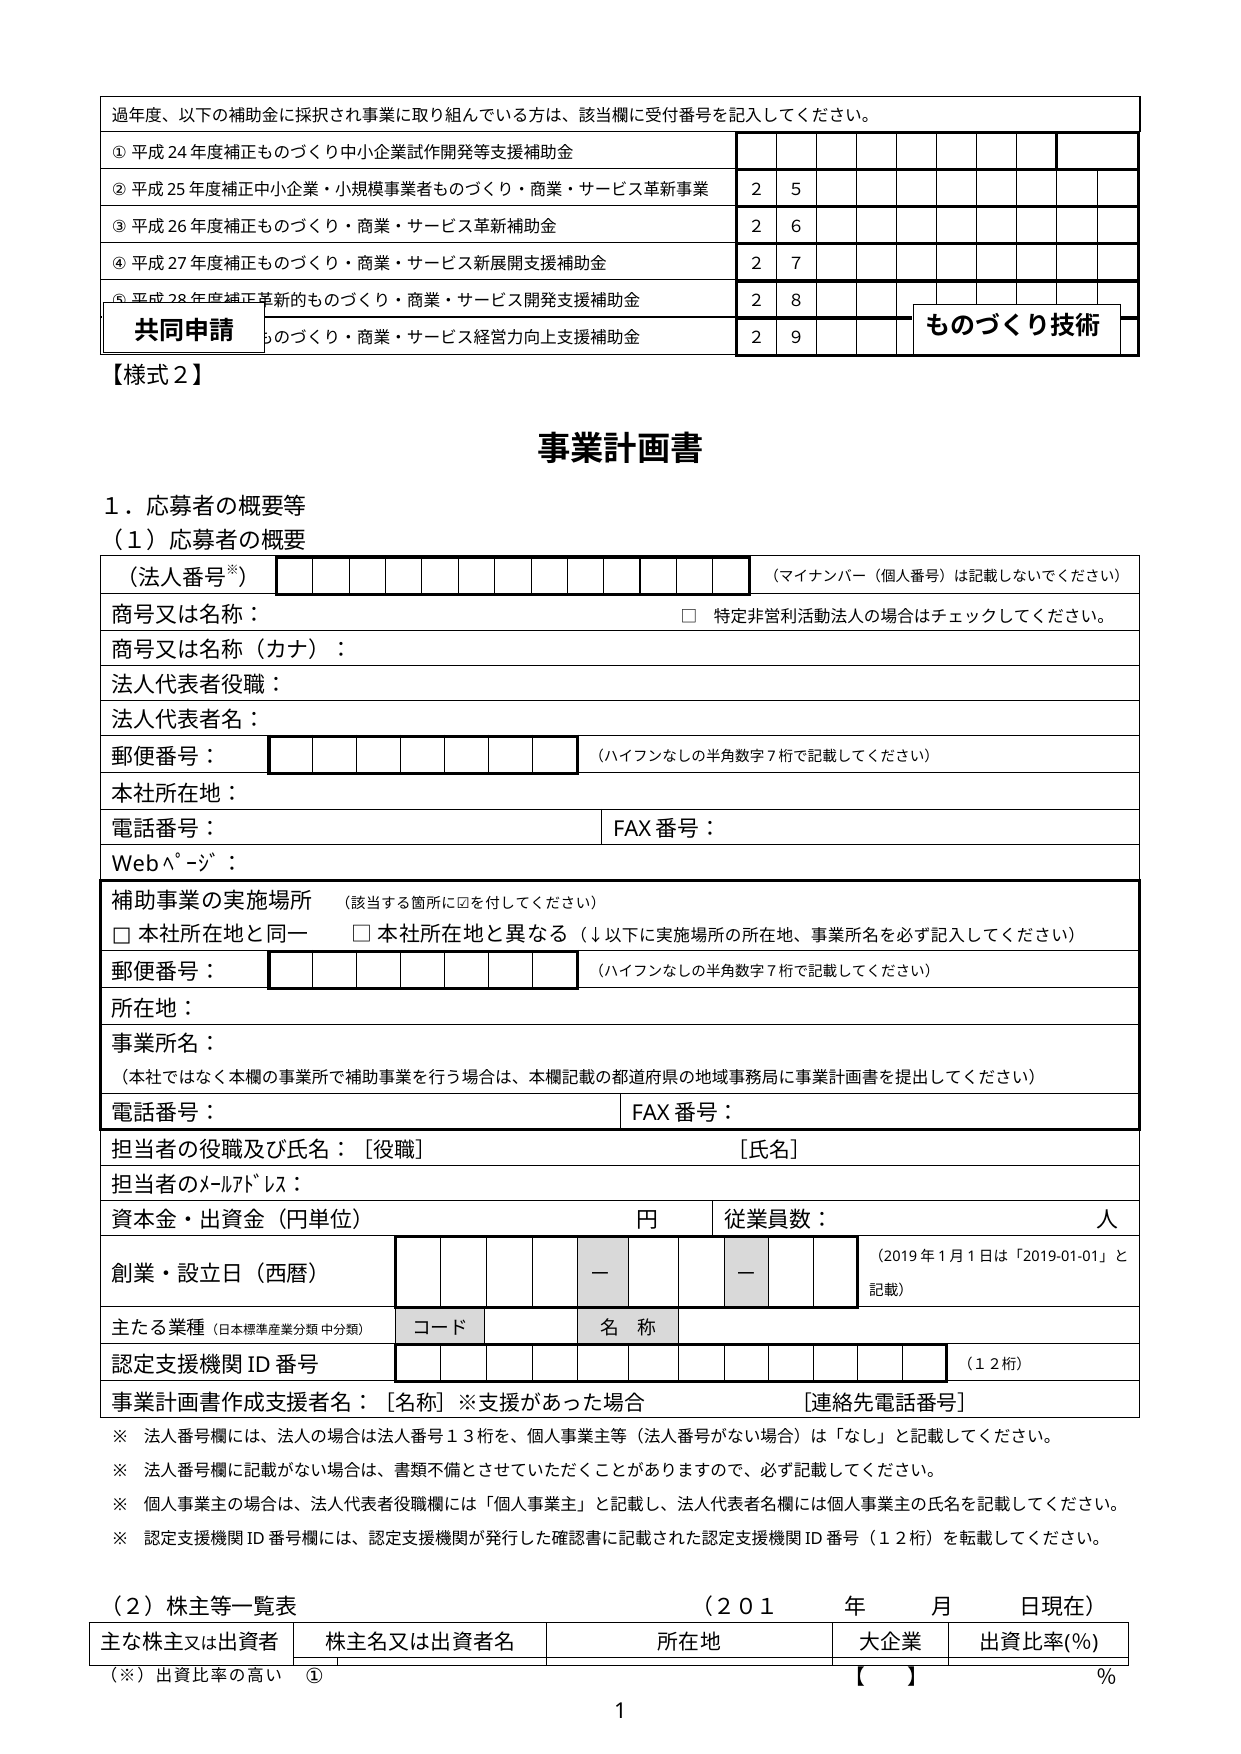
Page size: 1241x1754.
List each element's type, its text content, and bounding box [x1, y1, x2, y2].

table_cell （１２桁） [948, 1344, 1139, 1380]
text 事業計画書 [100, 412, 1140, 480]
table_cell （ハイフンなしの半角数字７桁で記載してください） [579, 951, 1138, 987]
table_cell ２ [738, 245, 776, 279]
table_cell [489, 953, 532, 987]
table_cell [897, 245, 936, 279]
table_cell 担当者のﾒｰﾙｱﾄﾞﾚｽ： [101, 1166, 1139, 1200]
table_cell [445, 738, 488, 772]
table_cell [977, 208, 1016, 242]
table_cell 法人代表者名： [101, 701, 1139, 734]
table_cell [533, 738, 576, 772]
table_cell [897, 134, 936, 168]
table_header [386, 559, 421, 592]
table_header [459, 559, 494, 592]
table_cell ２ [738, 320, 776, 353]
table_cell 所在地： [102, 988, 1138, 1024]
text ※ 認定支援機関ID番号欄には、認定支援機関が発行した確認書に記載された認定支援機関ID番号（１２桁）を転載してください。 [113, 1520, 1140, 1554]
table_cell [977, 171, 1016, 205]
table_cell ５ [777, 171, 816, 205]
table_cell [777, 134, 816, 168]
table_cell [857, 283, 896, 316]
table_cell [817, 171, 856, 205]
table_cell （ハイフンなしの半角数字7桁で記載してください） [579, 736, 1139, 772]
table_header [568, 559, 603, 592]
table_cell 資本金・出資金（円単位） 円 [101, 1201, 712, 1235]
table_cell [817, 283, 856, 316]
table_cell [725, 1346, 768, 1380]
table_cell Webﾍﾟｰｼﾞ： [101, 845, 1139, 879]
table_cell [817, 208, 856, 242]
table_cell 事業計画書作成支援者名：［名称］※支援があった場合 ［連絡先電話番号］ [101, 1381, 1139, 1417]
table_header [278, 559, 312, 592]
table_cell ③ 平成26年度補正ものづくり・商業・サービス革新補助金 [101, 206, 735, 242]
table_cell [313, 953, 356, 987]
table_header 大企業 [833, 1623, 948, 1657]
table_cell [1098, 171, 1137, 205]
table_cell ２ [738, 208, 776, 242]
table_cell ６ [777, 208, 816, 242]
table_cell 従業員数： 人 [713, 1201, 1139, 1235]
table_cell [1098, 283, 1137, 316]
table_cell [857, 171, 896, 205]
table_cell [1017, 283, 1056, 304]
text １．応募者の概要等 [100, 487, 1140, 521]
table_cell [1098, 245, 1137, 279]
table_cell [679, 1346, 724, 1380]
table_cell [937, 208, 976, 242]
table_cell [897, 283, 936, 316]
table_cell 主たる業種（日本標準産業分類 中分類） [101, 1307, 395, 1343]
table_cell 補助事業の実施場所 （該当する箇所に☑を付してください） □ 本社所在地と同一 □ 本社所在地と異なる（↓以下に実施場所の所在地、事業所名を必ず記入してください） [102, 882, 1138, 950]
table_cell 本社所在地： [101, 773, 1139, 809]
table_cell [817, 320, 856, 353]
table_cell [1057, 245, 1097, 279]
table_cell [977, 134, 1016, 168]
table_cell 創業・設立日（西暦） [101, 1236, 394, 1306]
table_header [422, 559, 458, 592]
table_cell [338, 1658, 546, 1665]
table_cell [533, 1346, 577, 1380]
table_cell ② 平成25年度補正中小企業・小規模事業者ものづくり・商業・サービス革新事業 [101, 169, 735, 205]
table_cell [547, 1658, 832, 1665]
table_header [350, 559, 385, 592]
table_cell [629, 1238, 678, 1306]
table_header 主な株主又は出資者 （※）出資比率の高いものから記載し、大企業は【 】に◎を記載してください。 ６番目以降は「ほか○人」と記載してください。 [90, 1623, 293, 1665]
table_cell [857, 208, 896, 242]
table_header [604, 559, 639, 592]
table_cell [271, 953, 312, 987]
table_cell 法人代表者役職： [101, 666, 1139, 699]
table_cell [679, 1307, 1139, 1343]
table_cell 電話番号： [101, 810, 601, 844]
table_cell [487, 1238, 532, 1306]
table_cell 郵便番号： [102, 951, 267, 987]
table_cell [485, 1309, 577, 1343]
table_header （マイナンバー（個人番号）は記載しないでください） [751, 556, 1139, 592]
table_cell ⑥ 平成29年度補正ものづくり・商業・サービス経営力向上支援補助金 [265, 318, 735, 353]
table_cell [487, 1346, 532, 1380]
table_cell [1057, 283, 1097, 304]
table_cell [769, 1346, 813, 1380]
table_cell [817, 245, 856, 279]
table_cell FAX番号： [621, 1094, 1138, 1128]
text （１）応募者の概要 [100, 521, 1140, 555]
table_cell コード [396, 1309, 484, 1343]
table_cell 商号又は名称（カナ）： [101, 631, 1139, 664]
table_cell [1017, 208, 1056, 242]
table_cell [814, 1238, 856, 1306]
text 【様式２】 [100, 357, 1140, 391]
table_cell [1017, 171, 1056, 205]
text ※ 法人番号欄に記載がない場合は、書類不備とさせていただくことがありますので、必ず記載してください。 [113, 1452, 1140, 1486]
table_cell － [725, 1238, 768, 1306]
table_cell [769, 1238, 813, 1306]
table_cell － [578, 1238, 628, 1306]
table_cell ⑤ 平成28年度補正革新的ものづくり・商業・サービス開発支援補助金 [101, 280, 735, 316]
table_cell [533, 1238, 577, 1306]
table_cell [937, 171, 976, 205]
table_cell [313, 738, 356, 772]
table_cell [897, 320, 912, 353]
table_cell [357, 738, 400, 772]
table_cell [903, 1346, 945, 1380]
table_header [313, 559, 349, 592]
table_cell [441, 1346, 486, 1380]
table_cell ９ [777, 320, 816, 353]
table_cell [1057, 208, 1097, 242]
text ※ 個人事業主の場合は、法人代表者役職欄には「個人事業主」と記載し、法人代表者名欄には個人事業主の氏名を記載してください。 [113, 1486, 1140, 1520]
table_cell [271, 738, 312, 772]
table_cell [578, 1346, 628, 1380]
table_cell [937, 134, 976, 168]
table_cell 郵便番号： [101, 736, 267, 772]
table_cell [1098, 208, 1137, 242]
table_cell ７ [777, 245, 816, 279]
table_cell [357, 953, 400, 987]
table_cell [814, 1346, 857, 1380]
table_header [532, 559, 567, 592]
table_cell [1121, 320, 1137, 353]
table_cell [857, 134, 896, 168]
table_cell [1058, 134, 1137, 168]
table_cell ２ [738, 171, 776, 205]
table_cell [937, 245, 976, 279]
table_cell ８ [777, 283, 816, 316]
table_cell [1017, 134, 1055, 168]
table_cell ２ [738, 283, 776, 316]
table_cell [533, 953, 576, 987]
table_cell [679, 1238, 724, 1306]
table_header 所在地 [547, 1623, 832, 1657]
table_cell [977, 283, 1016, 304]
table_cell [401, 738, 444, 772]
table_cell ① 平成24年度補正ものづくり中小企業試作開発等支援補助金 [101, 132, 735, 168]
table_cell [441, 1238, 486, 1306]
table_cell FAX番号： [602, 810, 1139, 844]
table_cell 事業所名： （本社ではなく本欄の事業所で補助事業を行う場合は、本欄記載の都道府県の地域事務局に事業計画書を提出してください） [102, 1025, 1138, 1093]
table_cell [977, 245, 1016, 279]
table_cell 商号又は名称： □ 特定非営利活動法人の場合はチェックしてください。 [101, 594, 1139, 629]
table_cell （2019年1月1日は「2019-01-01」と記載） [859, 1236, 1139, 1306]
table_cell [397, 1346, 440, 1380]
table_cell ④ 平成27年度補正ものづくり・商業・サービス新展開支援補助金 [101, 243, 735, 279]
table_cell [817, 134, 856, 168]
table_header 出資比率(％) [949, 1623, 1128, 1657]
table_cell [858, 1346, 902, 1380]
table_cell [1017, 245, 1056, 279]
table_cell [897, 171, 936, 205]
table_header [495, 559, 531, 592]
table_cell [857, 320, 896, 353]
table_header [641, 559, 676, 592]
table_cell [629, 1346, 678, 1380]
table_cell [1057, 171, 1097, 205]
table_cell [738, 134, 776, 168]
table_header 過年度、以下の補助金に採択され事業に取り組んでいる方は、該当欄に受付番号を記入してください。 [101, 97, 1139, 131]
table_cell [397, 1238, 440, 1306]
table_cell [489, 738, 532, 772]
table_header [713, 559, 748, 592]
table_cell [937, 283, 976, 304]
table_cell [445, 953, 488, 987]
table_cell [401, 953, 444, 987]
table_header [677, 559, 712, 592]
table_cell 名 称 [578, 1309, 678, 1343]
table_cell 電話番号： [102, 1094, 620, 1128]
text （２）株主等一覧表 （２０１ 年 月 日現在） [100, 1588, 1140, 1622]
table_header 株主名又は出資者名 [294, 1623, 546, 1657]
table_cell [897, 208, 936, 242]
table_cell [857, 245, 896, 279]
table_cell 認定支援機関ID番号 [101, 1344, 394, 1380]
text ※ 法人番号欄には、法人の場合は法人番号１３桁を、個人事業主等（法人番号がない場合）は「なし」と記載してください。 [113, 1418, 1140, 1452]
table_cell 担当者の役職及び氏名：［役職］ ［氏名］ [101, 1131, 1139, 1165]
table_header （法人番号※） [101, 556, 275, 592]
